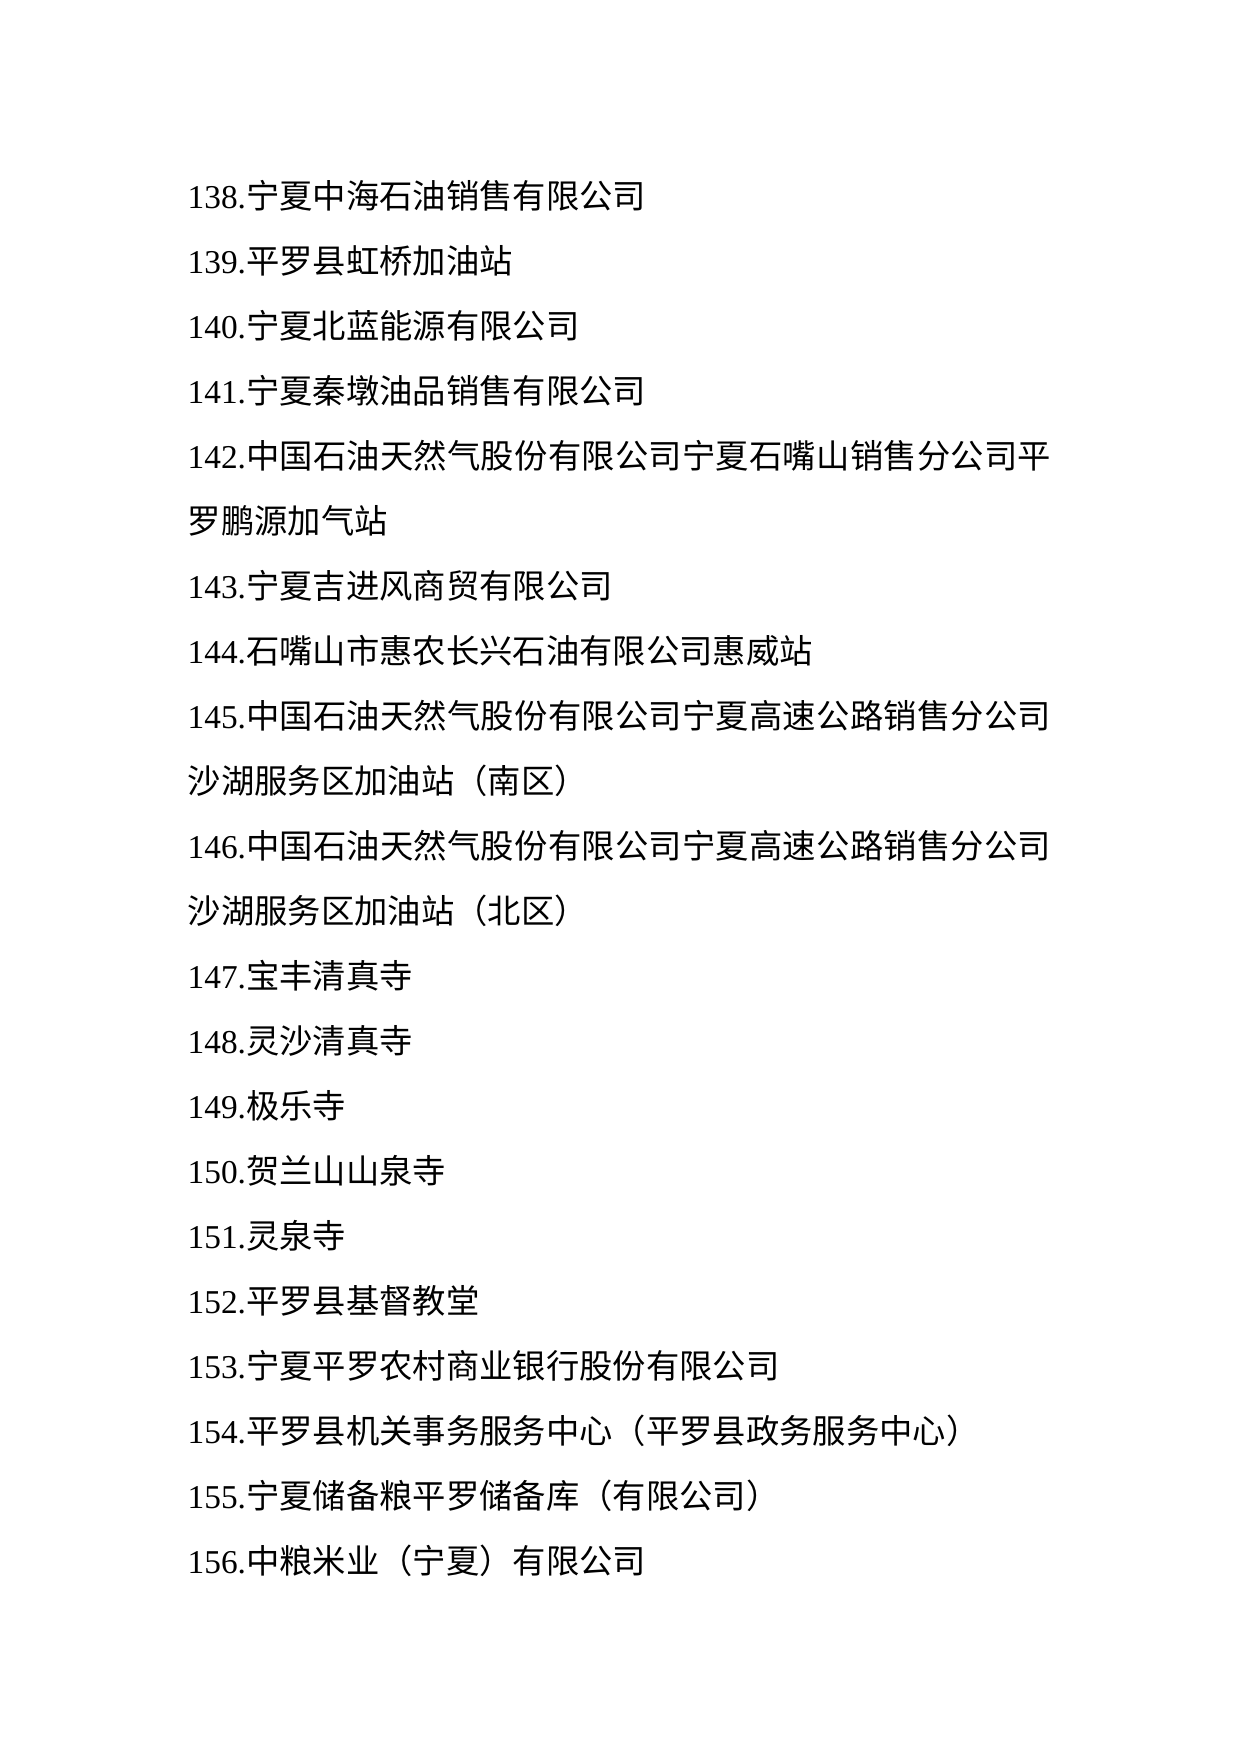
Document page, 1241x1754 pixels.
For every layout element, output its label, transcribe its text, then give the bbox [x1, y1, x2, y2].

text 140.宁夏北蓝能源有限公司 [187, 292, 1053, 357]
text 145.中国石油天然气股份有限公司宁夏高速公路销售分公司沙湖服务区加油站（南区） [187, 682, 1053, 812]
text 155.宁夏储备粮平罗储备库（有限公司） [187, 1462, 1053, 1527]
text 154.平罗县机关事务服务中心（平罗县政务服务中心） [187, 1397, 1053, 1462]
text 149.极乐寺 [187, 1072, 1053, 1137]
text 143.宁夏吉进风商贸有限公司 [187, 552, 1053, 617]
text 138.宁夏中海石油销售有限公司 [187, 162, 1053, 227]
text 142.中国石油天然气股份有限公司宁夏石嘴山销售分公司平罗鹏源加气站 [187, 422, 1053, 552]
text 146.中国石油天然气股份有限公司宁夏高速公路销售分公司沙湖服务区加油站（北区） [187, 812, 1053, 942]
text 147.宝丰清真寺 [187, 942, 1053, 1007]
text 139.平罗县虹桥加油站 [187, 227, 1053, 292]
text 156.中粮米业（宁夏）有限公司 [187, 1527, 1053, 1592]
text 150.贺兰山山泉寺 [187, 1137, 1053, 1202]
text 148.灵沙清真寺 [187, 1007, 1053, 1072]
text 153.宁夏平罗农村商业银行股份有限公司 [187, 1332, 1053, 1397]
text 151.灵泉寺 [187, 1202, 1053, 1267]
text 152.平罗县基督教堂 [187, 1267, 1053, 1332]
text 141.宁夏秦墩油品销售有限公司 [187, 357, 1053, 422]
text 144.石嘴山市惠农长兴石油有限公司惠威站 [187, 617, 1053, 682]
